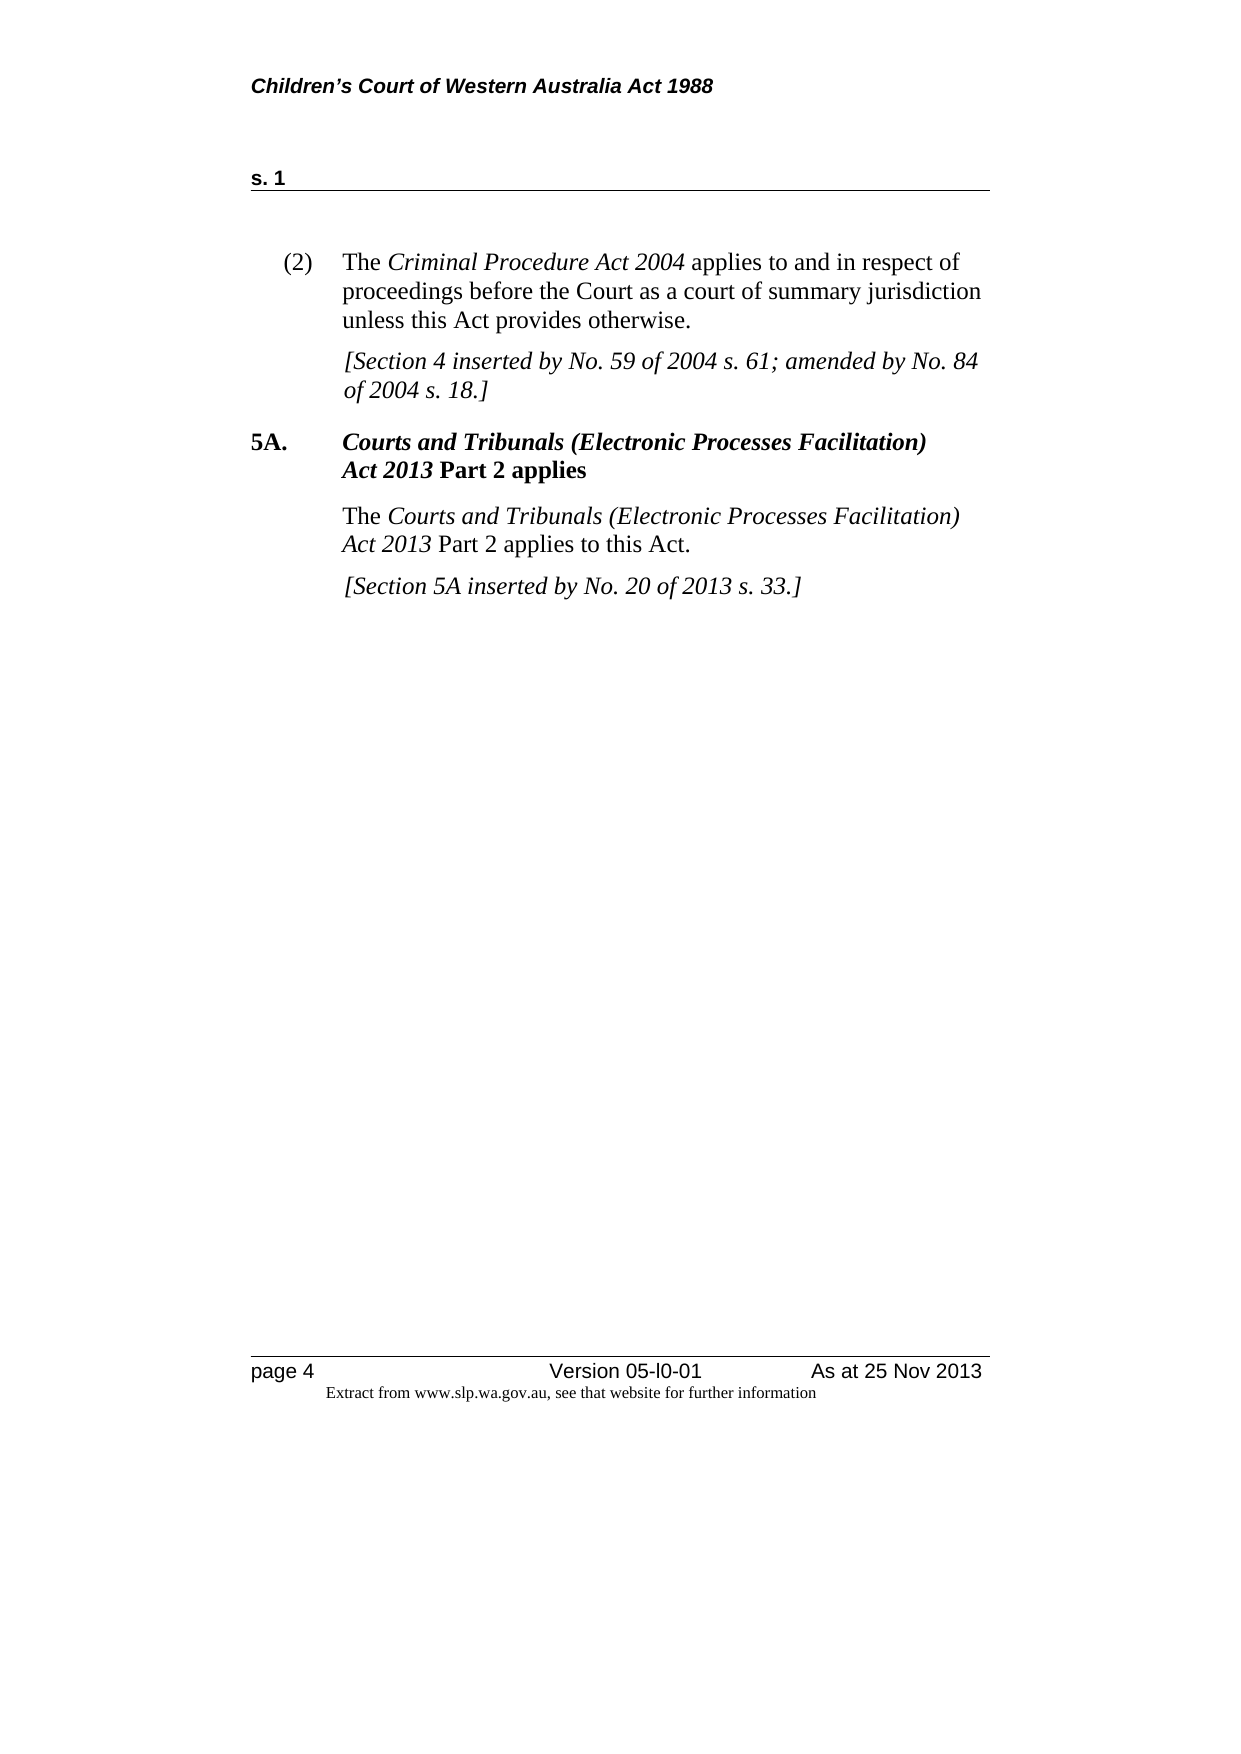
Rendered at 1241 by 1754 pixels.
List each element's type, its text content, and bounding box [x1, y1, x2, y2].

text [Section 5A inserted by No. 20 of 2013 s. 33.] [251, 571, 990, 599]
subtitle 5A. Courts and Tribunals (Electronic Processes Facilitation) Act 2013 Part 2 applies [251, 427, 990, 484]
text The Courts and Tribunals (Electronic Processes Facilitation) Act 2013 Part 2 applies to this Act. [251, 501, 990, 558]
text [Section 4 inserted by No. 59 of 2004 s. 61; amended by No. 84 of 2004 s. 18.] [251, 346, 990, 404]
text (2) The Criminal Procedure Act 2004 applies to and in respect of proceedings before the Court as a court of summary jurisdiction unless this Act provides otherwise. [251, 247, 990, 334]
